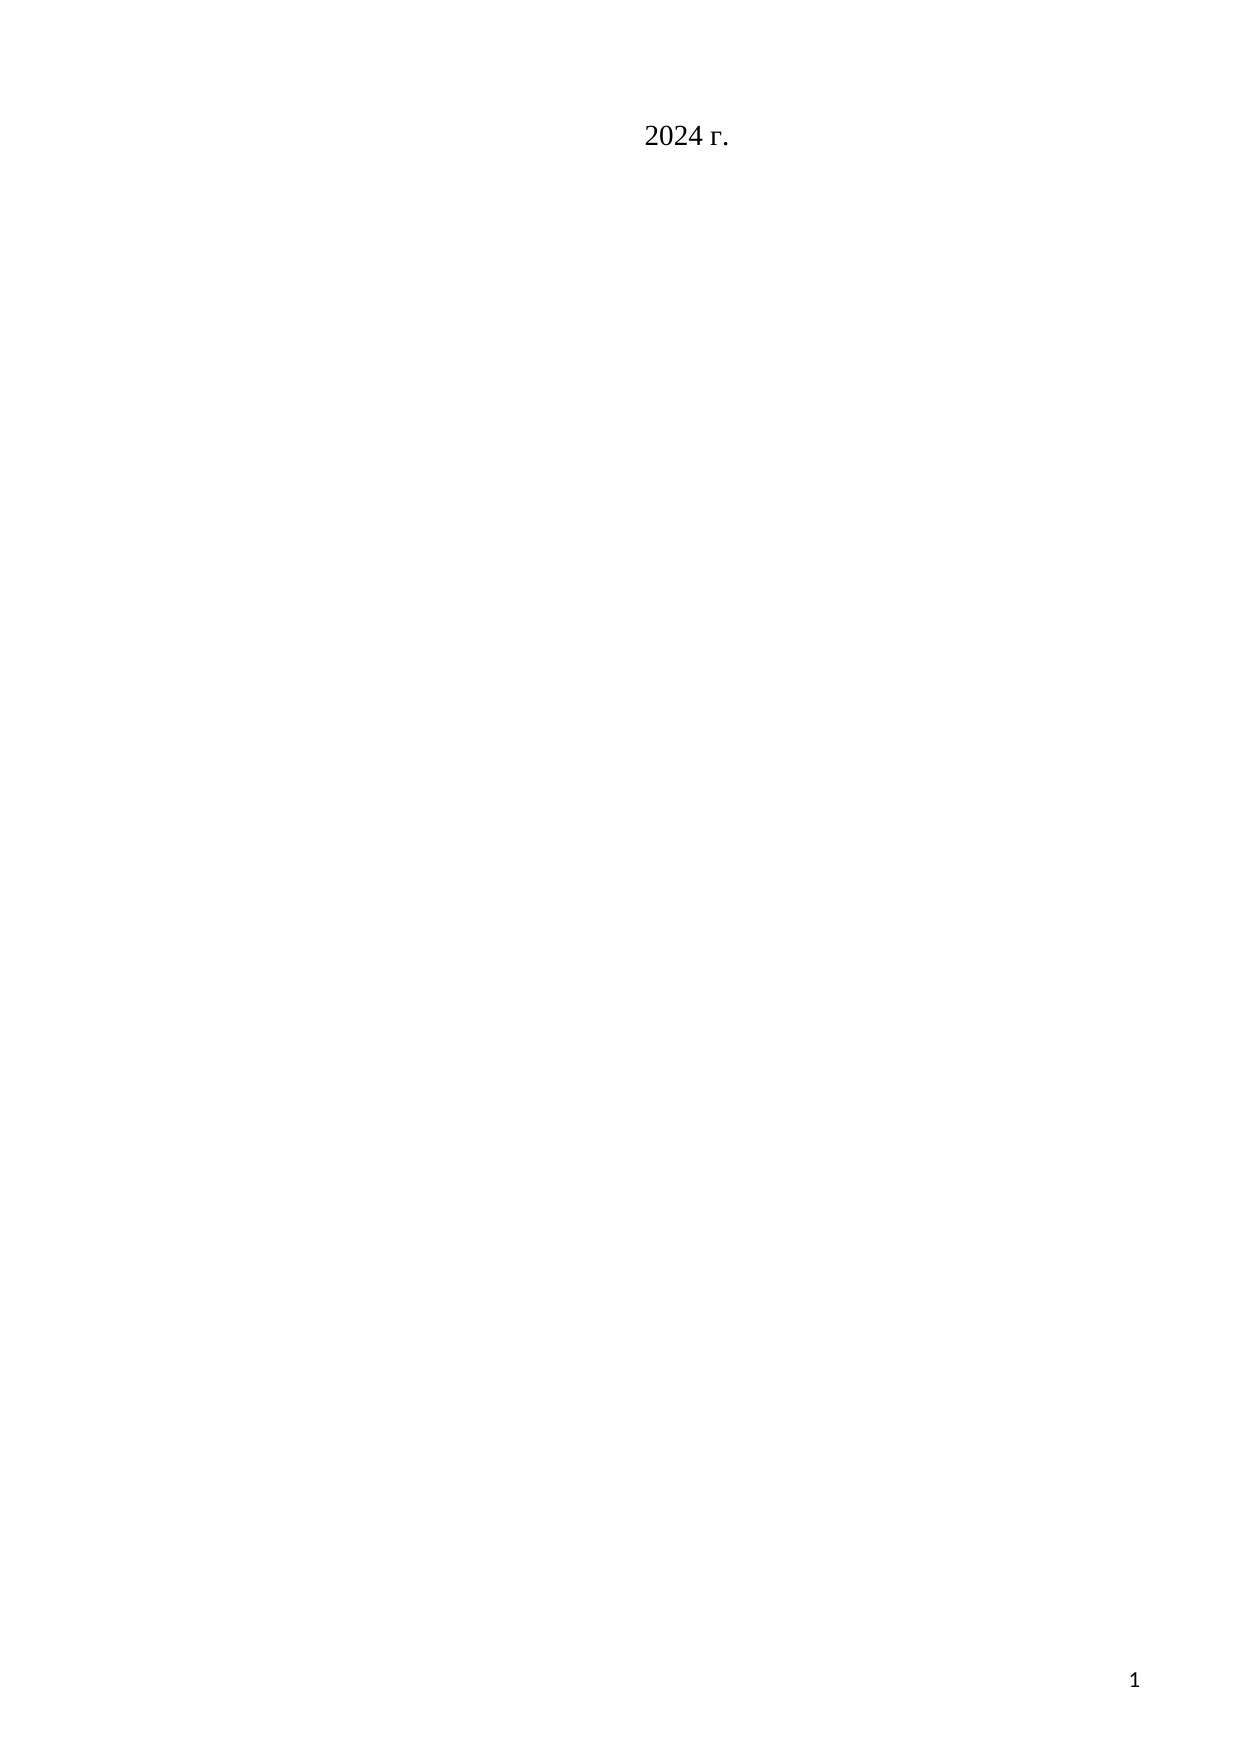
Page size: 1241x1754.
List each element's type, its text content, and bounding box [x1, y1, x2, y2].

text 2024 г. [148, 118, 1152, 152]
